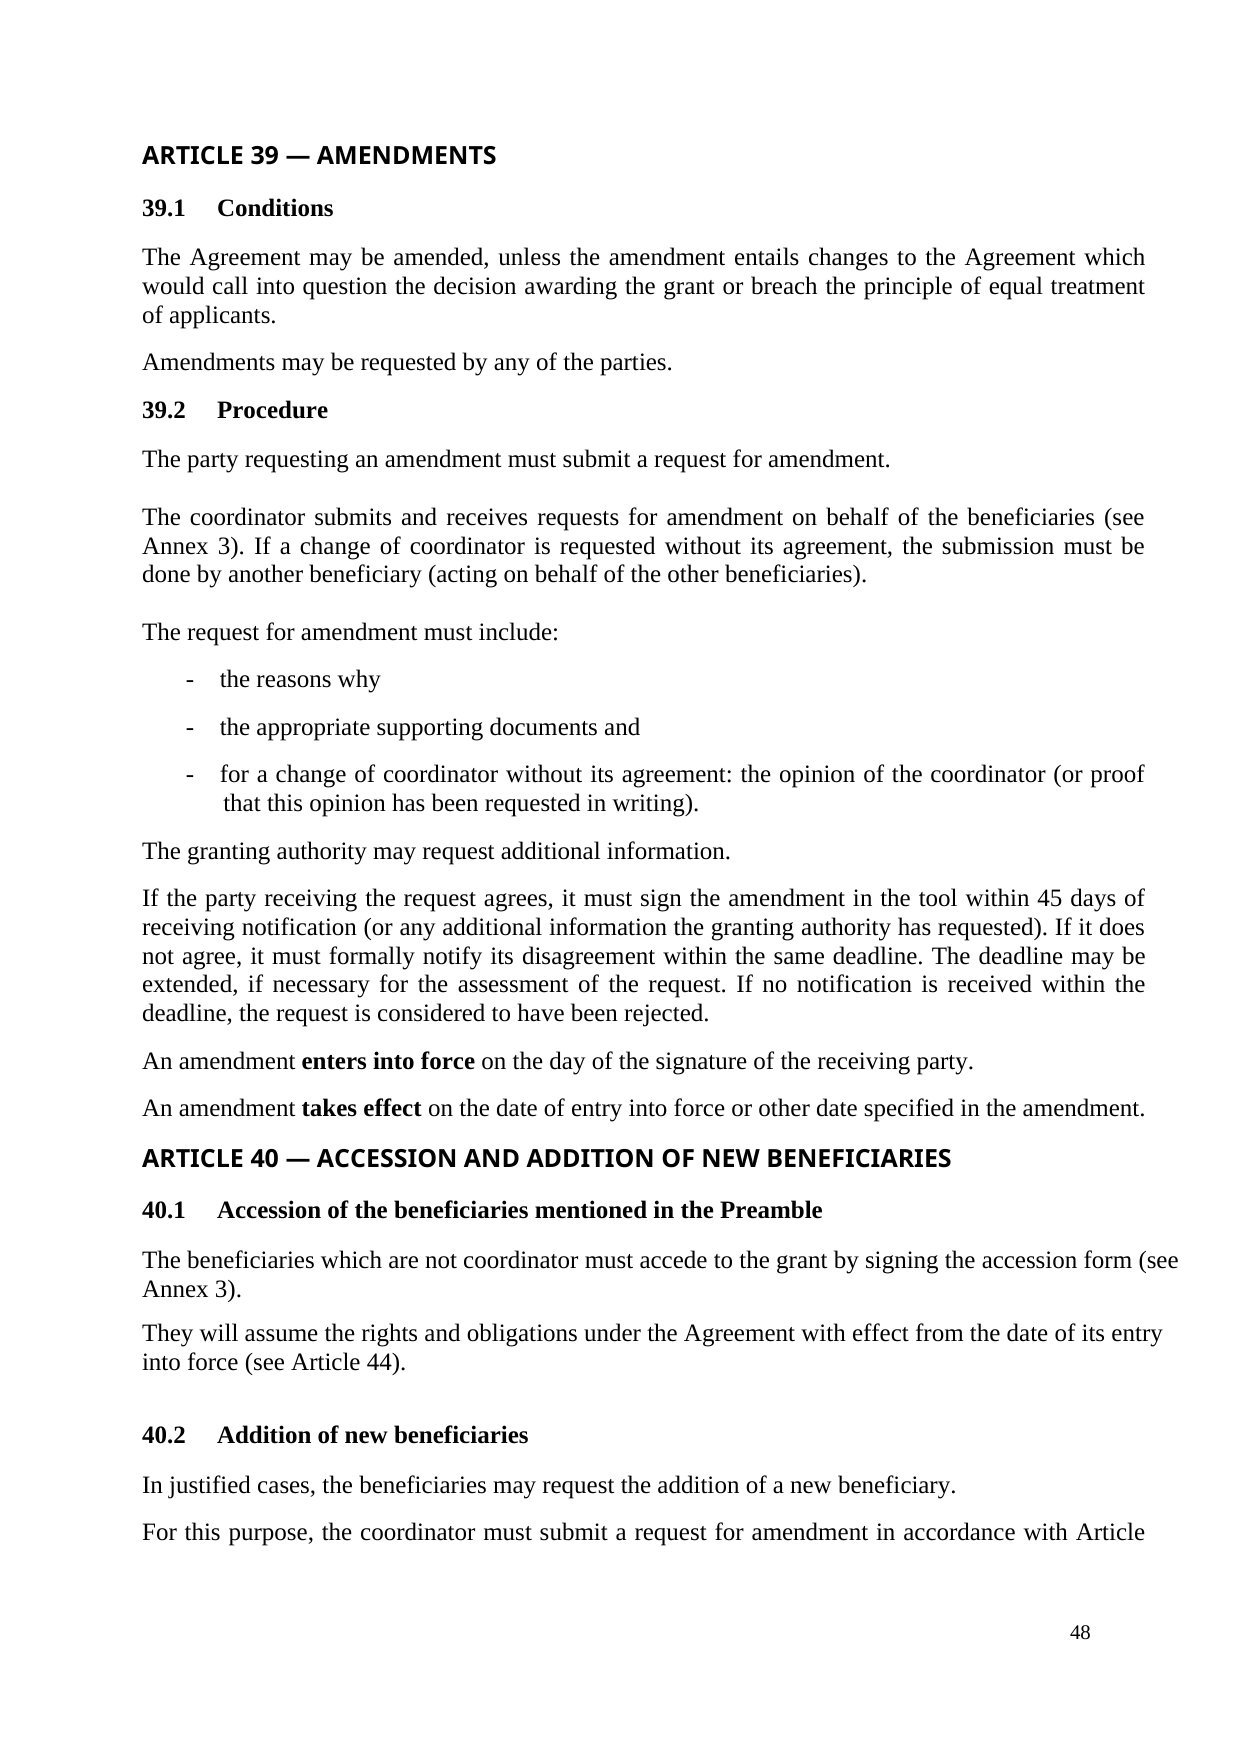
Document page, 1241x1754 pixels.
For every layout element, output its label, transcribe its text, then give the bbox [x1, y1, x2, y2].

subtitle Conditions [142, 193, 1146, 222]
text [142, 1517, 1146, 1546]
text If the party receiving the request agrees, it must sign the amendment in the tool within 45 days of receiving notification (or any additional information the granting authority has requested). If it does not agree, it must formally notify its disagreement within the same deadline. The deadline may be extended, if necessary for the assessment of the request. If no notification is received within the deadline, the request is considered to have been rejected. [142, 883, 1146, 1027]
text An amendment enters into force on the day of the signature of the receiving party. [142, 1046, 1146, 1074]
subtitle Addition of new beneficiaries [142, 1420, 1146, 1449]
list the reasons why [142, 664, 1146, 693]
text They will assume the rights and obligations under the Agreement with effect from the date of its entry into force (see Article 44). [142, 1318, 1196, 1376]
subtitle Accession of the beneficiaries mentioned in the Preamble [142, 1196, 1146, 1224]
text The party requesting an amendment must submit a request for amendment. [142, 444, 1146, 473]
text The request for amendment must include: [142, 617, 1146, 646]
list the appropriate supporting documents and [142, 712, 1146, 741]
text An amendment takes effect on the date of entry into force or other date specified in the amendment. [142, 1093, 1146, 1122]
list for a change of coordinator without its agreement: the opinion of the coordinator (or proof that this opinion has been requested in writing). [186, 759, 1146, 817]
text The granting authority may request additional information. [142, 836, 1146, 864]
subtitle Procedure [142, 395, 1146, 424]
subtitle ARTICLE 39 — AMENDMENTS [142, 138, 1146, 172]
text Amendments may be requested by any of the parties. [142, 347, 1146, 376]
subtitle ARTICLE 40 — ACCESSION AND ADDITION OF NEW BENEFICIARIES [142, 1141, 1146, 1175]
text The coordinator submits and receives requests for amendment on behalf of the beneficiaries (see Annex 3). If a change of coordinator is requested without its agreement, the submission must be done by another beneficiary (acting on behalf of the other beneficiaries). [142, 502, 1146, 588]
text The beneficiaries which are not coordinator must accede to the grant by signing the accession form (see Annex 3). [142, 1245, 1196, 1303]
text In justified cases, the beneficiaries may request the addition of a new beneficiary. [142, 1470, 1146, 1498]
text The Agreement may be amended, unless the amendment entails changes to the Agreement which would call into question the decision awarding the grant or breach the principle of equal treatment of applicants. [142, 242, 1146, 329]
